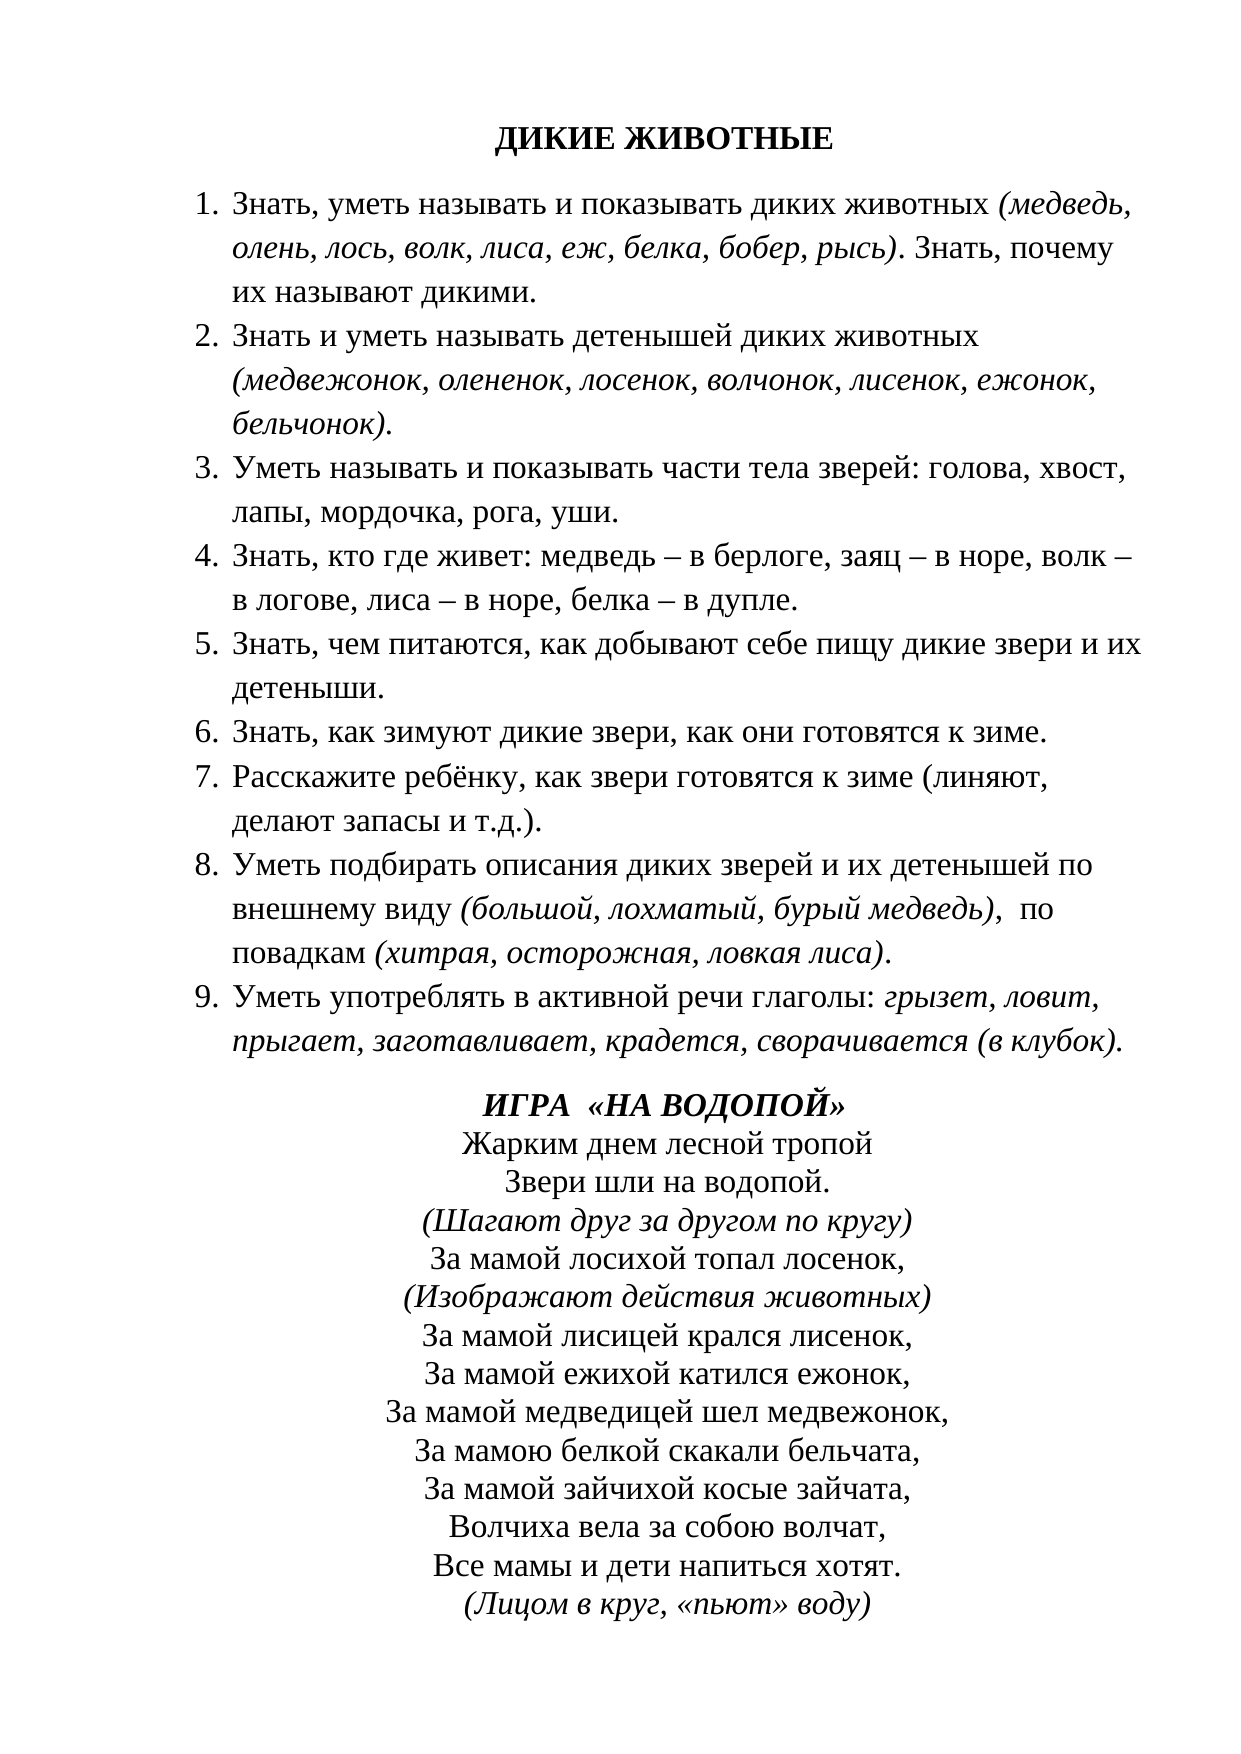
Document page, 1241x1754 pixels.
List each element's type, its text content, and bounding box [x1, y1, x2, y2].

text (Изображают действия животных) [171, 1277, 1163, 1315]
text Звери шли на водопой. [171, 1162, 1163, 1200]
list Знать, кто где живет: медведь – в берлоге, заяц – в норе, волк – в логове, лиса – в норе, белка – в дупле. [194, 536, 1152, 618]
list Уметь подбирать описания диких зверей и их детенышей по внешнему виду (большой, лохматый, бурый медведь), по повадкам (хитрая, осторожная, ловкая лиса). [194, 844, 1152, 970]
list Уметь употреблять в активной речи глаголы: грызет, ловит, прыгает, заготавливает, крадется, сворачивается (в клубок). [194, 976, 1152, 1058]
text За мамой медведицей шел медвежонок, [171, 1392, 1163, 1430]
text (Шагают друг за другом по кругу) [171, 1200, 1163, 1238]
text (Лицом в круг, «пьют» воду) [171, 1583, 1163, 1622]
list Расскажите ребёнку, как звери готовятся к зиме (линяют, делают запасы и т.д.). [194, 756, 1152, 838]
text Все мамы и дети напиться хотят. [171, 1545, 1163, 1583]
text За мамой лисицей крался лисенок, [171, 1315, 1163, 1353]
list Знать, чем питаются, как добывают себе пищу дикие звери и их детеныши. [194, 624, 1152, 706]
text За мамой лосихой топал лосенок, [171, 1238, 1163, 1277]
text За мамою белкой скакали бельчата, [171, 1430, 1163, 1468]
list Знать и уметь называть детенышей диких животных (медвежонок, олененок, лосенок, волчонок, лисенок, ежонок, бельчонок). [194, 315, 1152, 442]
list Уметь называть и показывать части тела зверей: голова, хвост, лапы, мордочка, рога, уши. [194, 447, 1152, 530]
text За мамой ежихой катился ежонок, [171, 1353, 1163, 1392]
text Жарким днем лесной тропой [171, 1123, 1163, 1162]
text За мамой зайчихой косые зайчата, [171, 1468, 1163, 1507]
text ИГРА «НА ВОДОПОЙ» [177, 1085, 1152, 1123]
text Волчиха вела за собою волчат, [171, 1507, 1163, 1545]
list Знать, как зимуют дикие звери, как они готовятся к зиме. [194, 712, 1152, 750]
list Знать, уметь называть и показывать диких животных (медведь, олень, лось, волк, лиса, еж, белка, бобер, рысь). Знать, почему их называют дикими. [194, 183, 1152, 309]
text ДИКИЕ ЖИВОТНЫЕ [177, 118, 1152, 156]
